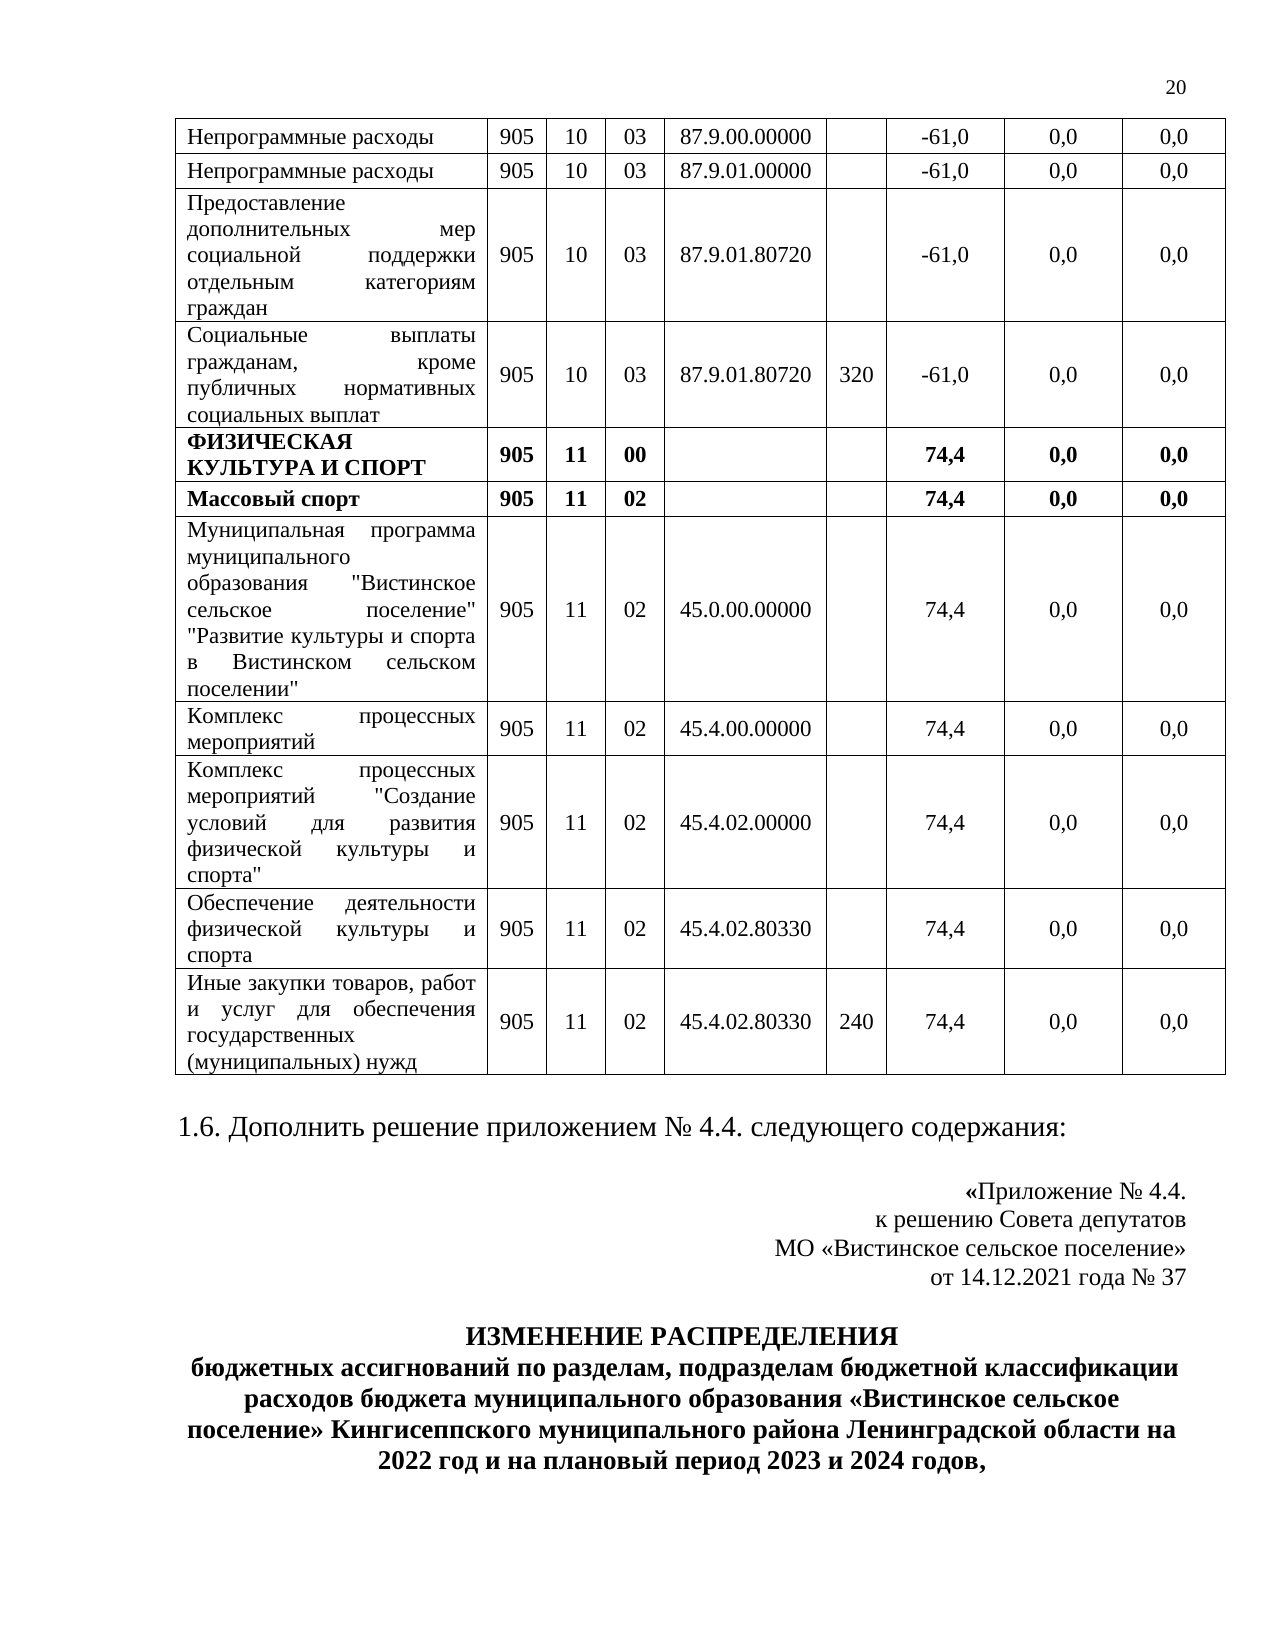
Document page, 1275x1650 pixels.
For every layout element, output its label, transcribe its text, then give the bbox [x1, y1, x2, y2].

table_cell 905 [488, 482, 546, 516]
table_cell 0,0 [1005, 322, 1122, 427]
table_cell 0,0 [1005, 119, 1122, 153]
table_cell 905 [488, 756, 546, 888]
table_cell 02 [606, 517, 664, 701]
table_cell 02 [606, 702, 664, 755]
table_cell 74,4 [887, 428, 1004, 481]
table_cell -61,0 [887, 154, 1004, 188]
table_cell 905 [488, 889, 546, 968]
table_cell 0,0 [1123, 428, 1225, 481]
table_cell 02 [606, 756, 664, 888]
table_cell 10 [547, 189, 605, 321]
table_cell Предоставление дополнительных мер социальной поддержки отдельным категориям граждан [176, 189, 487, 321]
text 1.6. Дополнить решение приложением № 4.4. следующего содержания: [177, 1109, 1186, 1142]
table_cell 45.0.00.00000 [665, 517, 826, 701]
table_cell 0,0 [1123, 189, 1225, 321]
text ИЗМЕНЕНИЕ РАСПРЕДЕЛЕНИЯ бюджетных ассигнований по разделам, подразделам бюджетной классификации расходов бюджета муниципального образования «Вистинское сельское поселение» Кингисеппского муниципального района Ленинградской области на 2022 год и на плановый период 2023 и 2024 годов, [177, 1319, 1186, 1475]
table_cell 11 [547, 517, 605, 701]
table_cell 0,0 [1005, 969, 1122, 1074]
table_cell 0,0 [1123, 154, 1225, 188]
table_cell 905 [488, 428, 546, 481]
table_cell 0,0 [1005, 189, 1122, 321]
table_cell ФИЗИЧЕСКАЯ КУЛЬТУРА И СПОРТ [176, 428, 487, 481]
table_cell 45.4.00.00000 [665, 702, 826, 755]
table_cell 11 [547, 756, 605, 888]
table_cell 0,0 [1005, 154, 1122, 188]
table_cell 0,0 [1123, 322, 1225, 427]
table_cell 45.4.02.80330 [665, 889, 826, 968]
table_cell 87.9.01.80720 [665, 189, 826, 321]
table_cell 45.4.02.80330 [665, 969, 826, 1074]
table_cell 74,4 [887, 969, 1004, 1074]
table_cell 11 [547, 969, 605, 1074]
table_cell [827, 119, 886, 153]
table_cell 0,0 [1005, 756, 1122, 888]
text «Приложение № 4.4. [177, 1176, 1186, 1204]
table_cell Непрограммные расходы [176, 119, 487, 153]
table_cell [665, 428, 826, 481]
table_cell 0,0 [1123, 517, 1225, 701]
table_cell [827, 702, 886, 755]
table_cell 87.9.00.00000 [665, 119, 826, 153]
table_cell 11 [547, 428, 605, 481]
table_cell 905 [488, 189, 546, 321]
table_cell 11 [547, 702, 605, 755]
table_cell 11 [547, 482, 605, 516]
table_cell 74,4 [887, 756, 1004, 888]
table_cell Муниципальная программа муниципального образования "Вистинское сельское поселение" "Развитие культуры и спорта в Вистинском сельском поселении" [176, 517, 487, 701]
table_cell 03 [606, 154, 664, 188]
table_cell -61,0 [887, 189, 1004, 321]
table_cell -61,0 [887, 119, 1004, 153]
table_cell 74,4 [887, 517, 1004, 701]
table_cell Комплекс процессных мероприятий [176, 702, 487, 755]
table_cell 240 [827, 969, 886, 1074]
table_cell [827, 154, 886, 188]
table_cell 74,4 [887, 889, 1004, 968]
table_cell 0,0 [1005, 702, 1122, 755]
table_cell 02 [606, 889, 664, 968]
table_cell [827, 517, 886, 701]
table_cell 87.9.01.80720 [665, 322, 826, 427]
table_cell 03 [606, 119, 664, 153]
table_cell 0,0 [1123, 119, 1225, 153]
table_cell -61,0 [887, 322, 1004, 427]
table_cell 905 [488, 154, 546, 188]
table_cell 0,0 [1123, 969, 1225, 1074]
table_cell Непрограммные расходы [176, 154, 487, 188]
table_cell 905 [488, 119, 546, 153]
table_cell 0,0 [1123, 889, 1225, 968]
table_cell Обеспечение деятельности физической культуры и спорта [176, 889, 487, 968]
table_cell 905 [488, 969, 546, 1074]
table_cell 0,0 [1005, 517, 1122, 701]
table_cell 0,0 [1123, 756, 1225, 888]
table_cell 45.4.02.00000 [665, 756, 826, 888]
table_cell Социальные выплаты гражданам, кроме публичных нормативных социальных выплат [176, 322, 487, 427]
table_cell Массовый спорт [176, 482, 487, 516]
table_cell Комплекс процессных мероприятий "Создание условий для развития физической культуры и спорта" [176, 756, 487, 888]
table_cell 0,0 [1005, 428, 1122, 481]
table_cell 905 [488, 702, 546, 755]
table_cell 03 [606, 322, 664, 427]
table_cell 74,4 [887, 482, 1004, 516]
table_cell 905 [488, 517, 546, 701]
table_cell 02 [606, 969, 664, 1074]
table_cell [827, 756, 886, 888]
table_cell 11 [547, 889, 605, 968]
table_cell 0,0 [1005, 482, 1122, 516]
text от 14.12.2021 года № 37 [738, 1262, 1186, 1291]
table_cell 10 [547, 322, 605, 427]
table_cell 74,4 [887, 702, 1004, 755]
table_cell 03 [606, 189, 664, 321]
table_cell 0,0 [1123, 482, 1225, 516]
table_cell 02 [606, 482, 664, 516]
table_cell [665, 482, 826, 516]
table_cell 320 [827, 322, 886, 427]
table_cell [827, 189, 886, 321]
table_cell 10 [547, 154, 605, 188]
table_cell [827, 482, 886, 516]
table_cell 00 [606, 428, 664, 481]
table_cell 0,0 [1123, 702, 1225, 755]
text к решению Совета депутатов [177, 1204, 1186, 1233]
table_cell [827, 428, 886, 481]
text МО «Вистинское сельское поселение» [738, 1233, 1186, 1262]
table_cell [827, 889, 886, 968]
table_cell Иные закупки товаров, работ и услуг для обеспечения государственных (муниципальных) нужд [176, 969, 487, 1074]
table_cell 87.9.01.00000 [665, 154, 826, 188]
table_cell 905 [488, 322, 546, 427]
table_cell 0,0 [1005, 889, 1122, 968]
table_cell 10 [547, 119, 605, 153]
